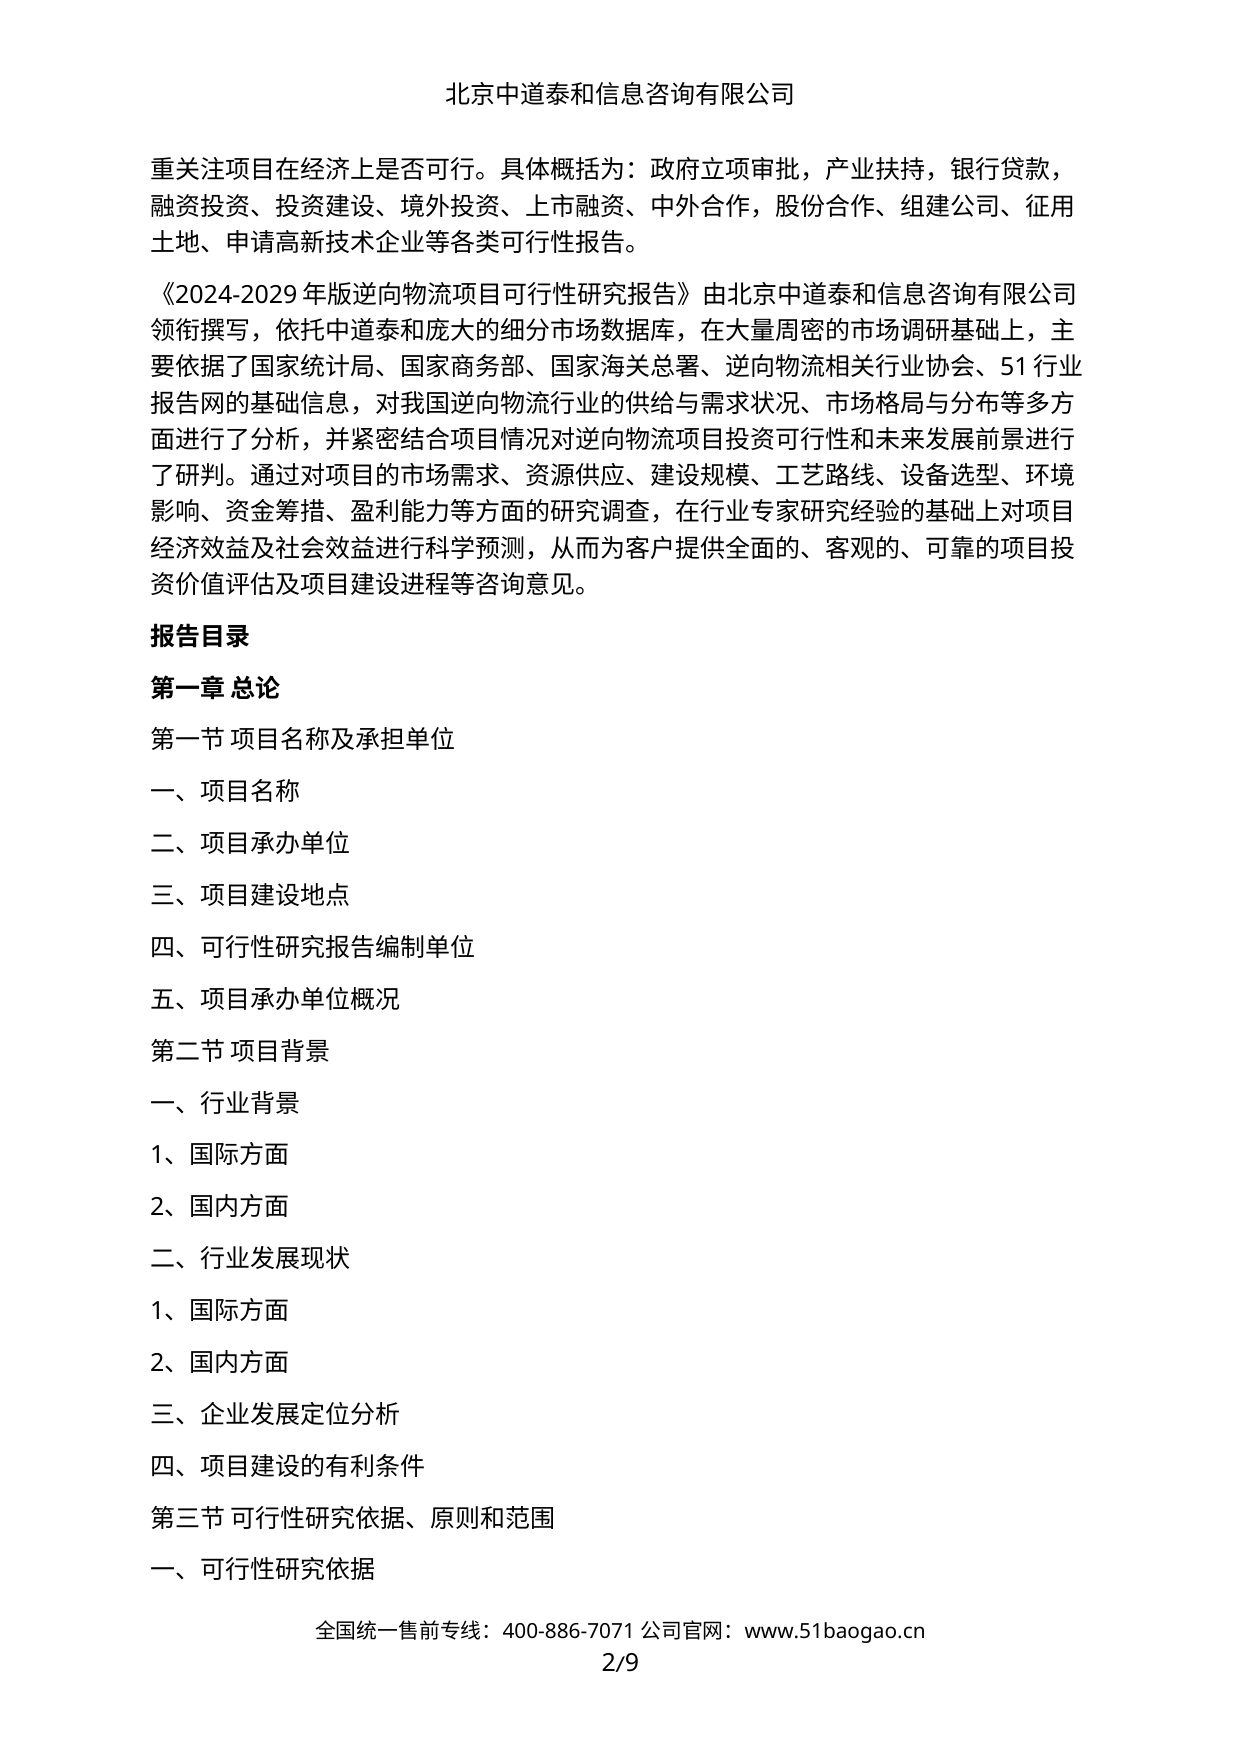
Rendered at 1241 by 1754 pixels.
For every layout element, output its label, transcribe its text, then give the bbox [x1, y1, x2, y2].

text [150, 150, 1090, 259]
text 第二节 项目背景 [150, 1031, 1090, 1067]
text 三、企业发展定位分析 [150, 1394, 1090, 1431]
text 《2024-2029年版逆向物流项目可行性研究报告》由北京中道泰和信息咨询有限公司领衔撰写，依托中道泰和庞大的细分市场数据库，在大量周密的市场调研基础上，主要依据了国家统计局、国家商务部、国家海关总署、逆向物流相关行业协会、51行业报告网的基础信息，对我国逆向物流行业的供给与需求状况、市场格局与分布等多方面进行了分析，并紧密结合项目情况对逆向物流项目投资可行性和未来发展前景进行了研判。通过对项目的市场需求、资源供应、建设规模、工艺路线、设备选型、环境影响、资金筹措、盈利能力等方面的研究调查，在行业专家研究经验的基础上对项目经济效益及社会效益进行科学预测，从而为客户提供全面的、客观的、可靠的项目投资价值评估及项目建设进程等咨询意见。 [150, 274, 1090, 601]
text 五、项目承办单位概况 [150, 979, 1090, 1016]
text 四、项目建设的有利条件 [150, 1446, 1090, 1482]
text 第一节 项目名称及承担单位 [150, 720, 1090, 756]
text 报告目录 [150, 616, 1090, 652]
text 2、国内方面 [150, 1187, 1090, 1223]
text 二、项目承办单位 [150, 824, 1090, 860]
text 一、可行性研究依据 [150, 1550, 1090, 1586]
text 一、行业背景 [150, 1083, 1090, 1119]
text 2、国内方面 [150, 1342, 1090, 1379]
text 一、项目名称 [150, 772, 1090, 808]
text 1、国际方面 [150, 1291, 1090, 1327]
text 第一章 总论 [150, 668, 1090, 704]
text 第三节 可行性研究依据、原则和范围 [150, 1498, 1090, 1534]
text 1、国际方面 [150, 1135, 1090, 1171]
text 三、项目建设地点 [150, 876, 1090, 912]
text 二、行业发展现状 [150, 1239, 1090, 1275]
text 四、可行性研究报告编制单位 [150, 927, 1090, 964]
